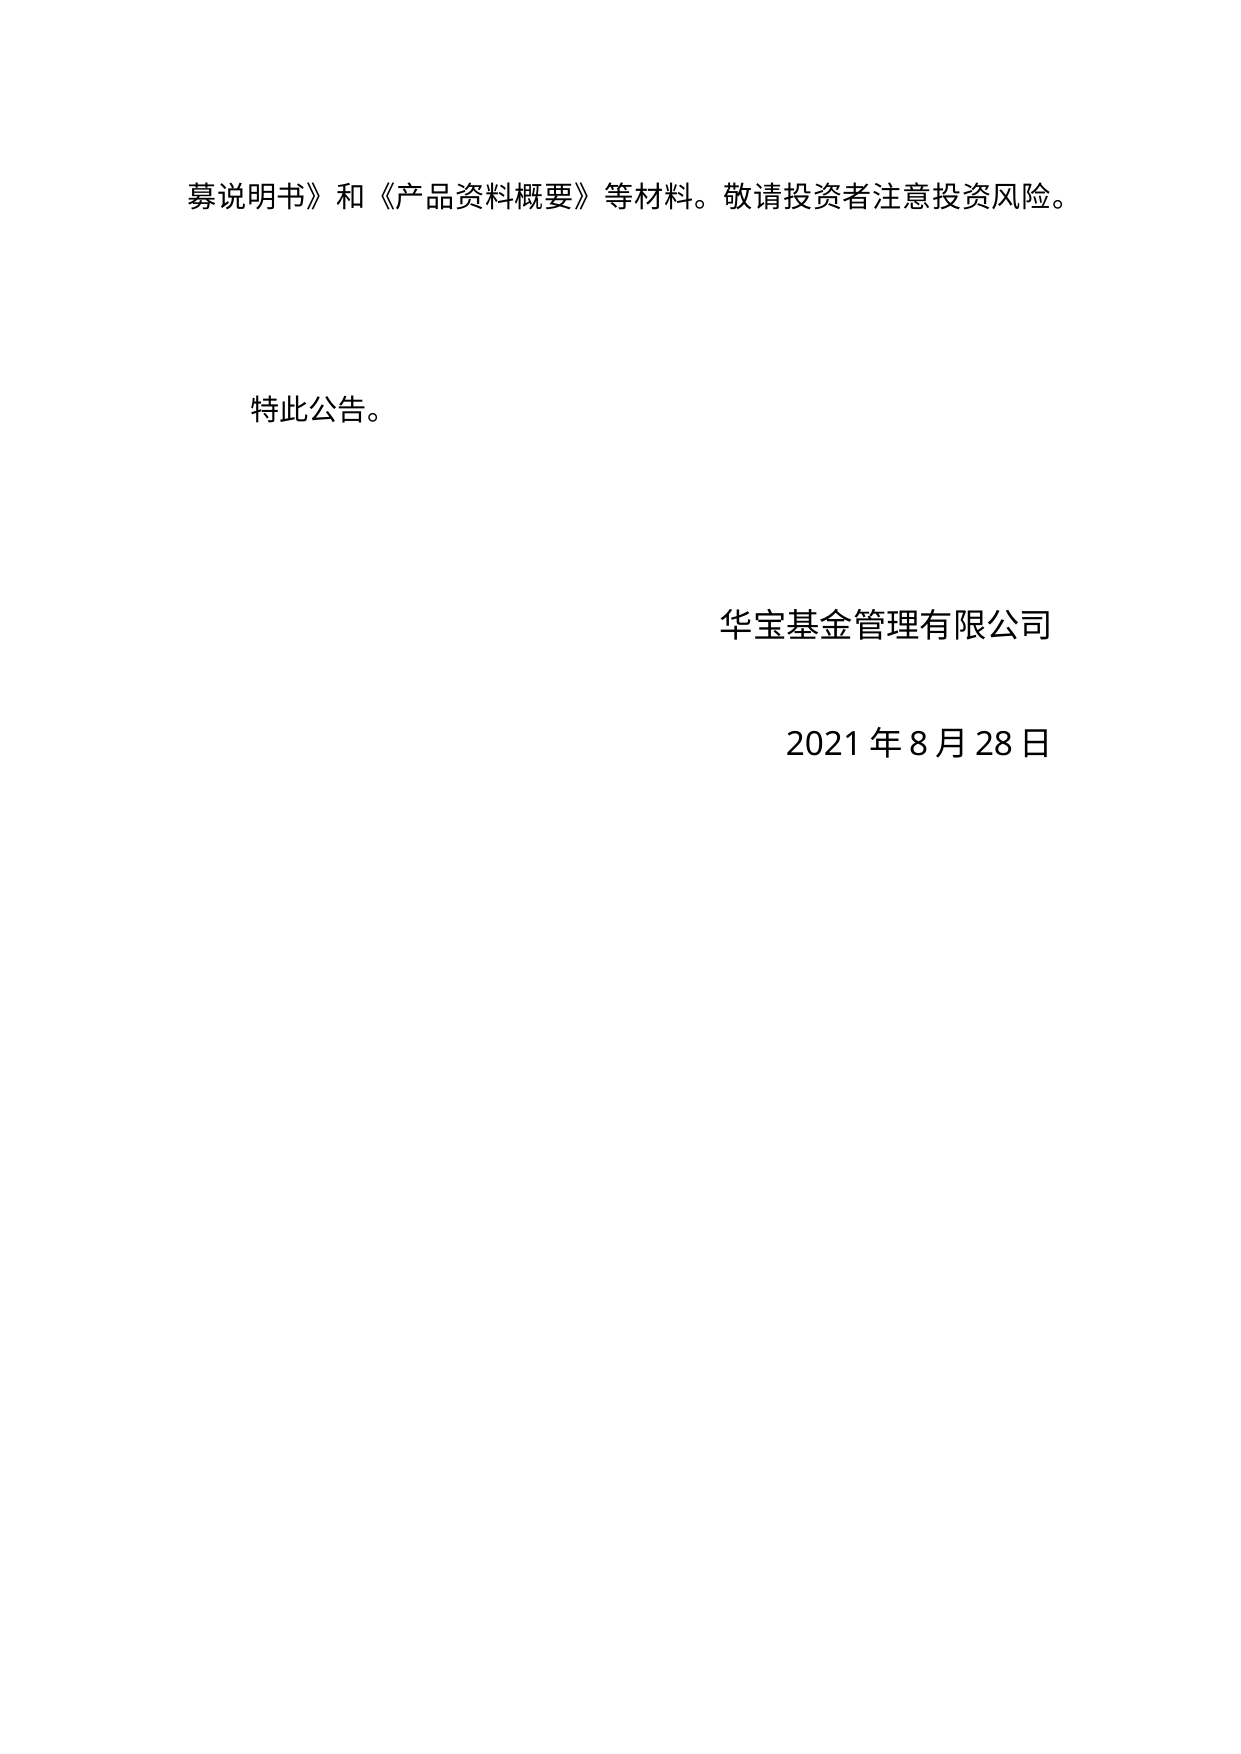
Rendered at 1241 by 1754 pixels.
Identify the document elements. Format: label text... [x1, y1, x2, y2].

text 特此公告。 [187, 375, 1053, 537]
text 2021年8月28日 [187, 709, 1053, 774]
text 华宝基金管理有限公司 [187, 591, 1053, 656]
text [187, 162, 1053, 324]
